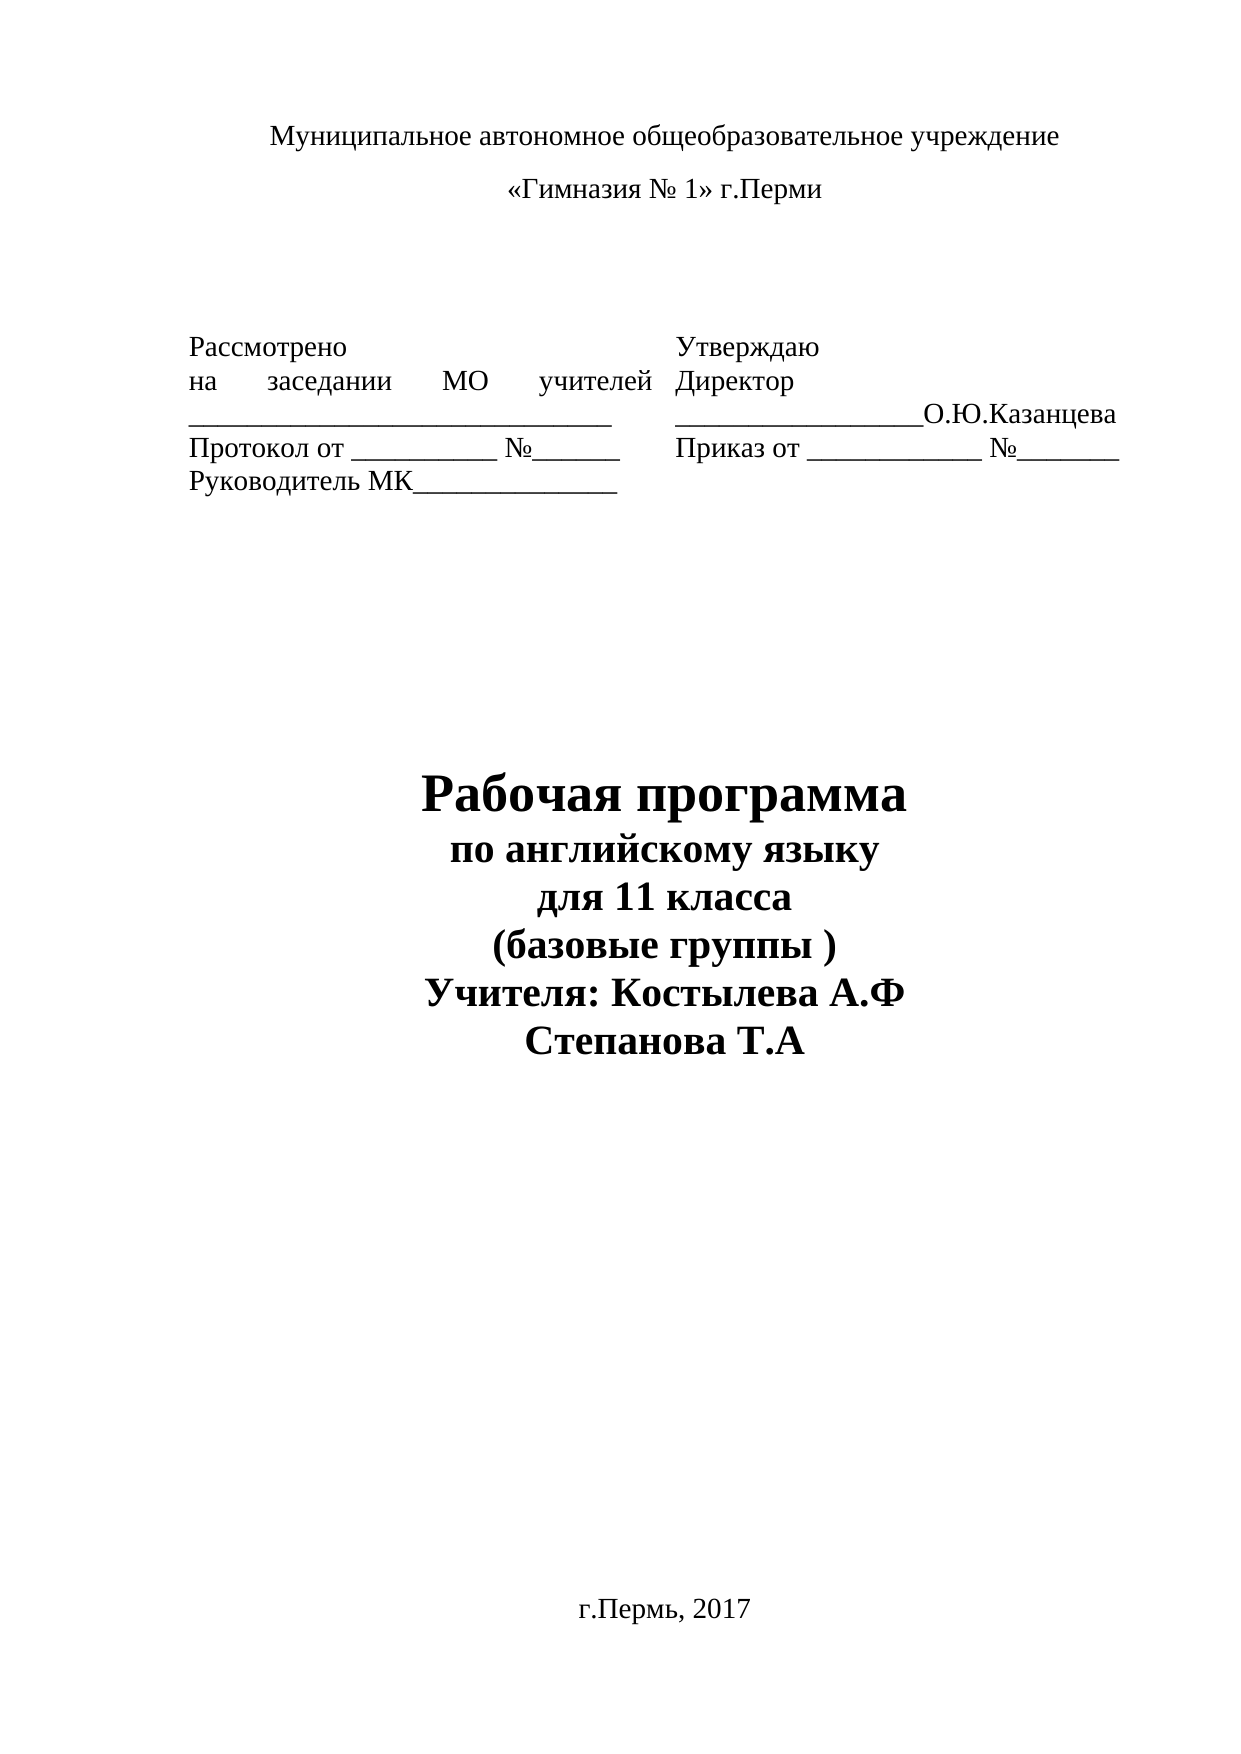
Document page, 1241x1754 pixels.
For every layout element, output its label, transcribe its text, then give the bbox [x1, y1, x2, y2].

table_header Утверждаю Директор _________________О.Ю.Казанцева Приказ от ____________ №_______ [664, 329, 1151, 497]
text Рабочая программа [177, 761, 1152, 823]
text Учителя: Костылева А.Ф [177, 967, 1152, 1015]
text г.Пермь, 2017 [177, 1591, 1152, 1625]
table_header Рассмотрено на заседании МО учителей _____________________________ Протокол от __________ №______ Руководитель МК______________ [177, 329, 664, 497]
text Муниципальное автономное общеобразовательное учреждение [177, 118, 1152, 152]
text Степанова Т.А [177, 1015, 1152, 1063]
text по английскому языку [177, 823, 1152, 871]
text для 11 класса [177, 871, 1152, 919]
text «Гимназия № 1» г.Перми [177, 171, 1152, 204]
text (базовые группы ) [177, 919, 1152, 967]
